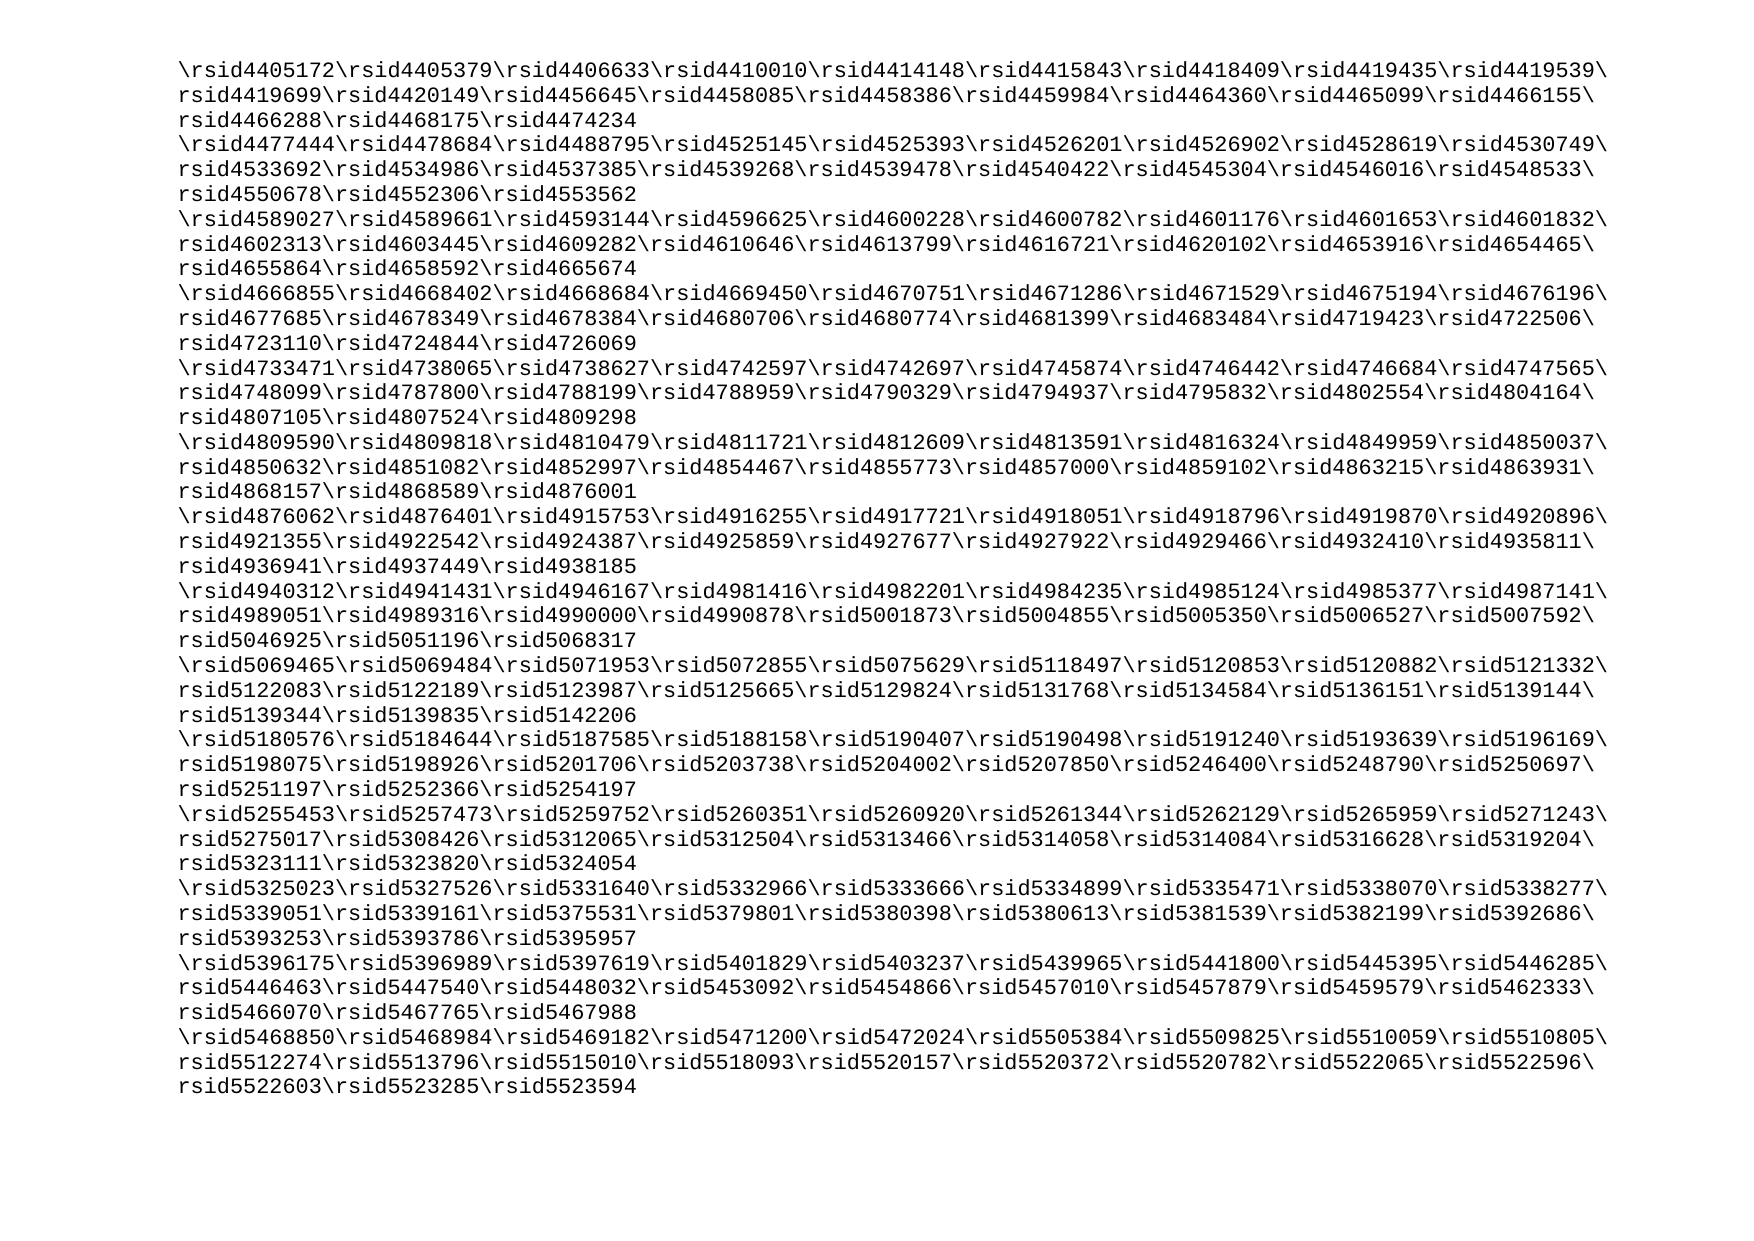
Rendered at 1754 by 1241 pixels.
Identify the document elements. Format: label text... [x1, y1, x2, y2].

text \rsid4940312\rsid4941431\rsid4946167\rsid4981416\rsid4982201\rsid4984235\rsid4985124\rsid4985377\rsid4987141\rsid4989051\rsid4989316\rsid4990000\rsid4990878\rsid5001873\rsid5004855\rsid5005350\rsid5006527\rsid5007592\rsid5046925\rsid5051196\rsid5068317 [177, 580, 1665, 654]
text \rsid5180576\rsid5184644\rsid5187585\rsid5188158\rsid5190407\rsid5190498\rsid5191240\rsid5193639\rsid5196169\rsid5198075\rsid5198926\rsid5201706\rsid5203738\rsid5204002\rsid5207850\rsid5246400\rsid5248790\rsid5250697\rsid5251197\rsid5252366\rsid5254197 [177, 728, 1665, 803]
text \rsid5468850\rsid5468984\rsid5469182\rsid5471200\rsid5472024\rsid5505384\rsid5509825\rsid5510059\rsid5510805\rsid5512274\rsid5513796\rsid5515010\rsid5518093\rsid5520157\rsid5520372\rsid5520782\rsid5522065\rsid5522596\rsid5522603\rsid5523285\rsid5523594 [177, 1026, 1665, 1100]
text \rsid4405172\rsid4405379\rsid4406633\rsid4410010\rsid4414148\rsid4415843\rsid4418409\rsid4419435\rsid4419539\rsid4419699\rsid4420149\rsid4456645\rsid4458085\rsid4458386\rsid4459984\rsid4464360\rsid4465099\rsid4466155\rsid4466288\rsid4468175\rsid4474234 [177, 59, 1665, 133]
text \rsid5325023\rsid5327526\rsid5331640\rsid5332966\rsid5333666\rsid5334899\rsid5335471\rsid5338070\rsid5338277\rsid5339051\rsid5339161\rsid5375531\rsid5379801\rsid5380398\rsid5380613\rsid5381539\rsid5382199\rsid5392686\rsid5393253\rsid5393786\rsid5395957 [177, 877, 1665, 952]
text \rsid4666855\rsid4668402\rsid4668684\rsid4669450\rsid4670751\rsid4671286\rsid4671529\rsid4675194\rsid4676196\rsid4677685\rsid4678349\rsid4678384\rsid4680706\rsid4680774\rsid4681399\rsid4683484\rsid4719423\rsid4722506\rsid4723110\rsid4724844\rsid4726069 [177, 282, 1665, 357]
text \rsid4876062\rsid4876401\rsid4915753\rsid4916255\rsid4917721\rsid4918051\rsid4918796\rsid4919870\rsid4920896\rsid4921355\rsid4922542\rsid4924387\rsid4925859\rsid4927677\rsid4927922\rsid4929466\rsid4932410\rsid4935811\rsid4936941\rsid4937449\rsid4938185 [177, 505, 1665, 580]
text \rsid5255453\rsid5257473\rsid5259752\rsid5260351\rsid5260920\rsid5261344\rsid5262129\rsid5265959\rsid5271243\rsid5275017\rsid5308426\rsid5312065\rsid5312504\rsid5313466\rsid5314058\rsid5314084\rsid5316628\rsid5319204\rsid5323111\rsid5323820\rsid5324054 [177, 803, 1665, 877]
text \rsid5069465\rsid5069484\rsid5071953\rsid5072855\rsid5075629\rsid5118497\rsid5120853\rsid5120882\rsid5121332\rsid5122083\rsid5122189\rsid5123987\rsid5125665\rsid5129824\rsid5131768\rsid5134584\rsid5136151\rsid5139144\rsid5139344\rsid5139835\rsid5142206 [177, 654, 1665, 728]
text \rsid4477444\rsid4478684\rsid4488795\rsid4525145\rsid4525393\rsid4526201\rsid4526902\rsid4528619\rsid4530749\rsid4533692\rsid4534986\rsid4537385\rsid4539268\rsid4539478\rsid4540422\rsid4545304\rsid4546016\rsid4548533\rsid4550678\rsid4552306\rsid4553562 [177, 133, 1665, 208]
text \rsid4589027\rsid4589661\rsid4593144\rsid4596625\rsid4600228\rsid4600782\rsid4601176\rsid4601653\rsid4601832\rsid4602313\rsid4603445\rsid4609282\rsid4610646\rsid4613799\rsid4616721\rsid4620102\rsid4653916\rsid4654465\rsid4655864\rsid4658592\rsid4665674 [177, 208, 1665, 282]
text \rsid4809590\rsid4809818\rsid4810479\rsid4811721\rsid4812609\rsid4813591\rsid4816324\rsid4849959\rsid4850037\rsid4850632\rsid4851082\rsid4852997\rsid4854467\rsid4855773\rsid4857000\rsid4859102\rsid4863215\rsid4863931\rsid4868157\rsid4868589\rsid4876001 [177, 431, 1665, 505]
text \rsid5396175\rsid5396989\rsid5397619\rsid5401829\rsid5403237\rsid5439965\rsid5441800\rsid5445395\rsid5446285\rsid5446463\rsid5447540\rsid5448032\rsid5453092\rsid5454866\rsid5457010\rsid5457879\rsid5459579\rsid5462333\rsid5466070\rsid5467765\rsid5467988 [177, 952, 1665, 1026]
text \rsid4733471\rsid4738065\rsid4738627\rsid4742597\rsid4742697\rsid4745874\rsid4746442\rsid4746684\rsid4747565\rsid4748099\rsid4787800\rsid4788199\rsid4788959\rsid4790329\rsid4794937\rsid4795832\rsid4802554\rsid4804164\rsid4807105\rsid4807524\rsid4809298 [177, 357, 1665, 431]
